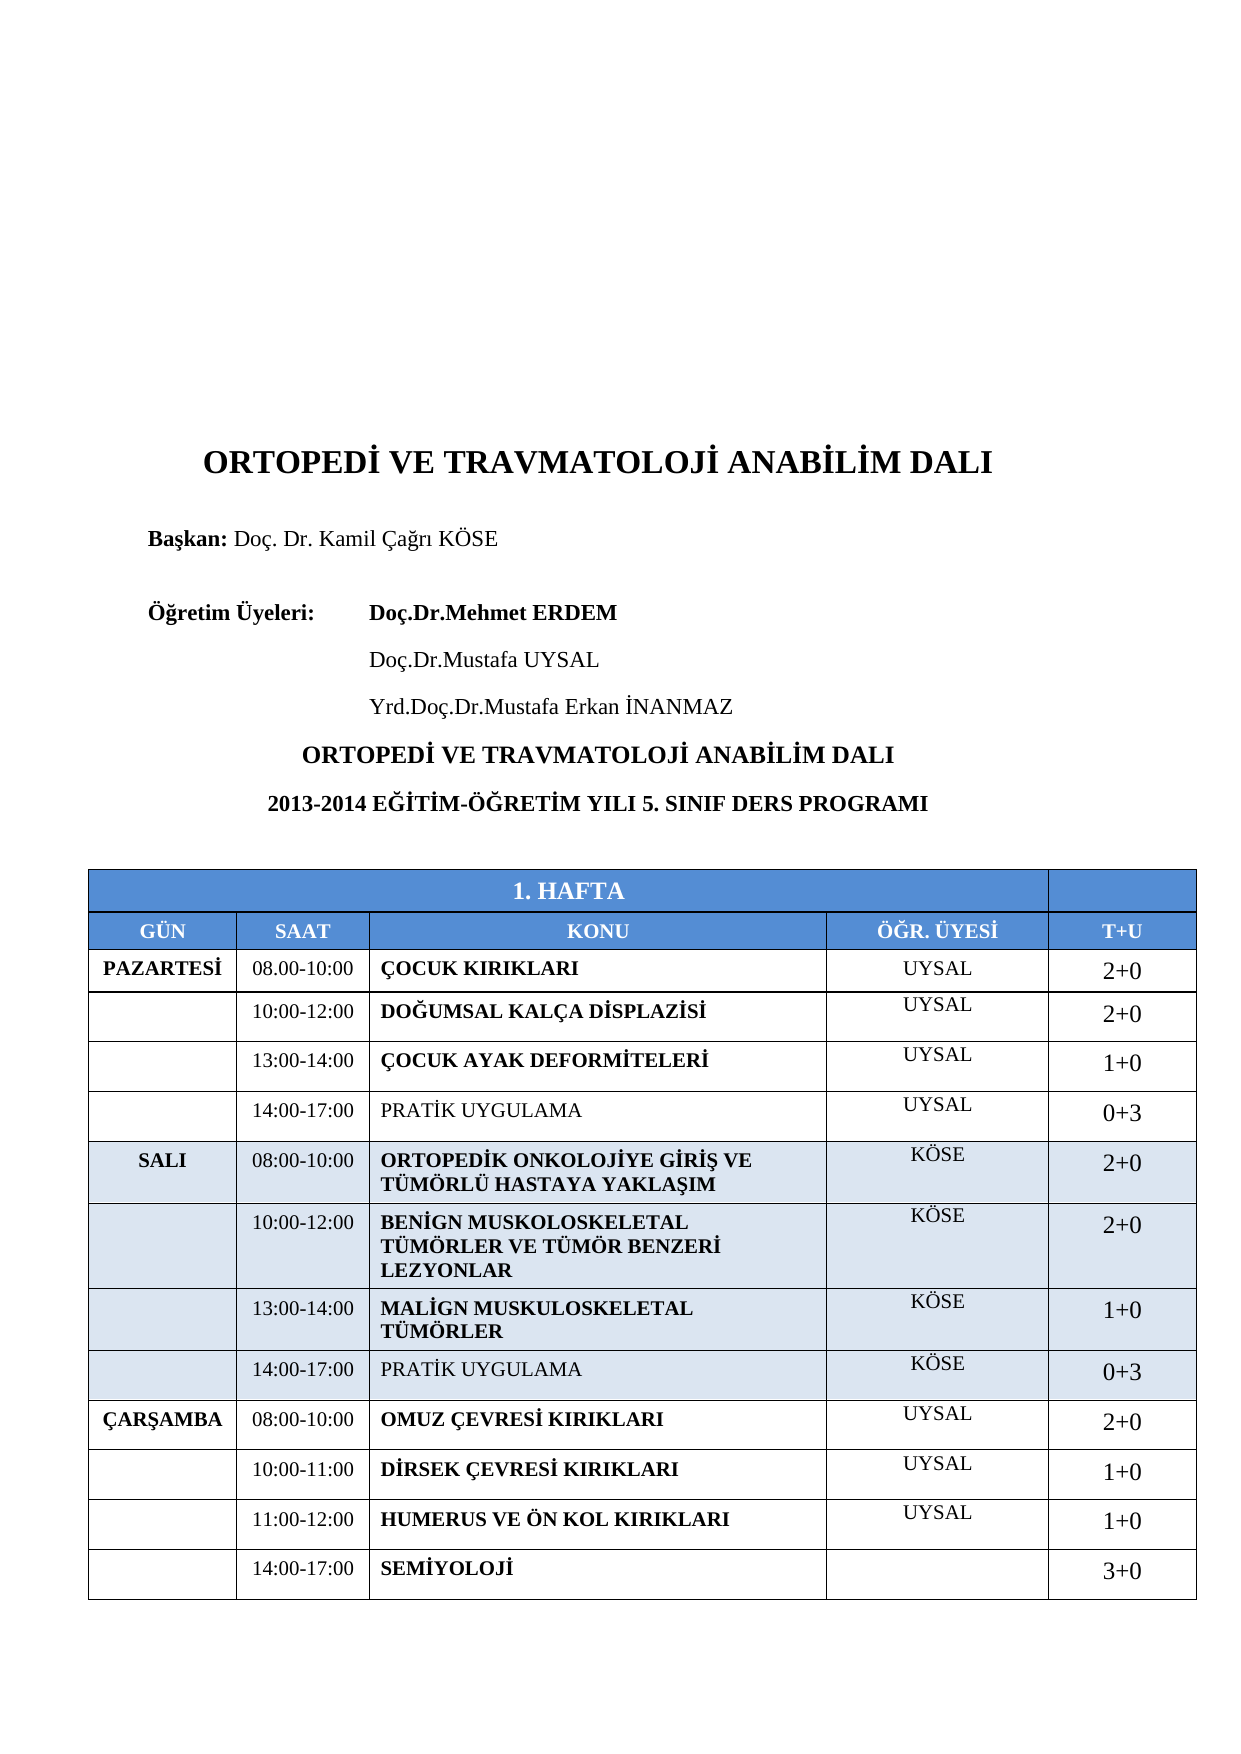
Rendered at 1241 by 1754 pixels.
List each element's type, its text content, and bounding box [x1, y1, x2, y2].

table_cell UYSAL [827, 1401, 1048, 1449]
table_cell [89, 993, 236, 1041]
table_cell 10:00-12:00 [237, 1204, 369, 1288]
table_cell 11:00-12:00 [237, 1500, 369, 1549]
table_cell 2+0 [1049, 1142, 1196, 1202]
text Öğretim Üyeleri: Doç.Dr.Mehmet ERDEM [148, 599, 1048, 625]
text ORTOPEDİ VE TRAVMATOLOJİ ANABİLİM DALI [148, 442, 1048, 480]
table_cell T+U [1049, 913, 1196, 949]
table_cell KÖSE [827, 1204, 1048, 1288]
table_header 1. HAFTA [89, 870, 1048, 911]
table_cell HUMERUS VE ÖN KOL KIRIKLARI [370, 1500, 826, 1549]
table_cell 13:00-14:00 [237, 1042, 369, 1091]
table_cell UYSAL [827, 1092, 1048, 1141]
table_cell 0+3 [1049, 1092, 1196, 1141]
table_cell 08:00-10:00 [237, 1401, 369, 1449]
table_cell 1+0 [1049, 1450, 1196, 1499]
table_cell 10:00-12:00 [237, 993, 369, 1041]
text Doç.Dr.Mustafa UYSAL [148, 646, 1048, 672]
table_cell 14:00-17:00 [237, 1550, 369, 1598]
text Yrd.Doç.Dr.Mustafa Erkan İNANMAZ [148, 693, 1048, 719]
table_cell UYSAL [827, 950, 1048, 991]
table_cell 2+0 [1049, 1204, 1196, 1288]
table_cell [89, 1204, 236, 1288]
table_cell UYSAL [827, 1450, 1048, 1499]
table_cell 14:00-17:00 [237, 1351, 369, 1399]
table_cell KONU [370, 913, 826, 949]
table_cell ÇARŞAMBA [89, 1401, 236, 1449]
table_cell SALI [89, 1142, 236, 1202]
table_cell UYSAL [827, 1042, 1048, 1091]
table_cell KÖSE [827, 1142, 1048, 1202]
table_cell 08:00-10:00 [237, 1142, 369, 1202]
table_cell 08.00-10:00 [237, 950, 369, 991]
table_cell 14:00-17:00 [237, 1092, 369, 1141]
table_cell 3+0 [1049, 1550, 1196, 1598]
table_cell DİRSEK ÇEVRESİ KIRIKLARI [370, 1450, 826, 1499]
table_cell 2+0 [1049, 993, 1196, 1041]
table_cell [89, 1092, 236, 1141]
table_cell [89, 1042, 236, 1091]
table_cell 2+0 [1049, 950, 1196, 991]
table_header [1049, 870, 1196, 911]
table_cell 10:00-11:00 [237, 1450, 369, 1499]
table_cell [89, 1351, 236, 1399]
table_cell UYSAL [827, 1500, 1048, 1549]
table_cell PRATİK UYGULAMA [370, 1092, 826, 1141]
table_cell 1+0 [1049, 1042, 1196, 1091]
table_cell [89, 1450, 236, 1499]
table_cell DOĞUMSAL KALÇA DİSPLAZİSİ [370, 993, 826, 1041]
table_cell BENİGN MUSKOLOSKELETAL TÜMÖRLER VE TÜMÖR BENZERİ LEZYONLAR [370, 1204, 826, 1288]
table_cell SEMİYOLOJİ [370, 1550, 826, 1598]
table_cell GÜN [89, 913, 236, 949]
text ORTOPEDİ VE TRAVMATOLOJİ ANABİLİM DALI [148, 740, 1048, 769]
table_cell PAZARTESİ [89, 950, 236, 991]
table_cell ÖĞR. ÜYESİ [827, 913, 1048, 949]
table_cell PRATİK UYGULAMA [370, 1351, 826, 1399]
table_cell KÖSE [827, 1351, 1048, 1399]
text 2013-2014 EĞİTİM-ÖĞRETİM YILI 5. SINIF DERS PROGRAMI [148, 790, 1048, 816]
table_cell [89, 1500, 236, 1549]
table_cell ÇOCUK AYAK DEFORMİTELERİ [370, 1042, 826, 1091]
table_cell 1+0 [1049, 1289, 1196, 1350]
table_cell [827, 1550, 1048, 1598]
table_cell 13:00-14:00 [237, 1289, 369, 1350]
table_cell KÖSE [827, 1289, 1048, 1350]
table_cell 0+3 [1049, 1351, 1196, 1399]
table_cell OMUZ ÇEVRESİ KIRIKLARI [370, 1401, 826, 1449]
table_cell 2+0 [1049, 1401, 1196, 1449]
table_cell MALİGN MUSKULOSKELETAL TÜMÖRLER [370, 1289, 826, 1350]
table_cell ORTOPEDİK ONKOLOJİYE GİRİŞ VE TÜMÖRLÜ HASTAYA YAKLAŞIM [370, 1142, 826, 1202]
table_cell 1+0 [1049, 1500, 1196, 1549]
table_cell UYSAL [827, 993, 1048, 1041]
table_cell [89, 1289, 236, 1350]
table_cell [89, 1550, 236, 1598]
table_cell SAAT [237, 913, 369, 949]
table_cell ÇOCUK KIRIKLARI [370, 950, 826, 991]
text Başkan: Doç. Dr. Kamil Çağrı KÖSE [148, 525, 1048, 551]
